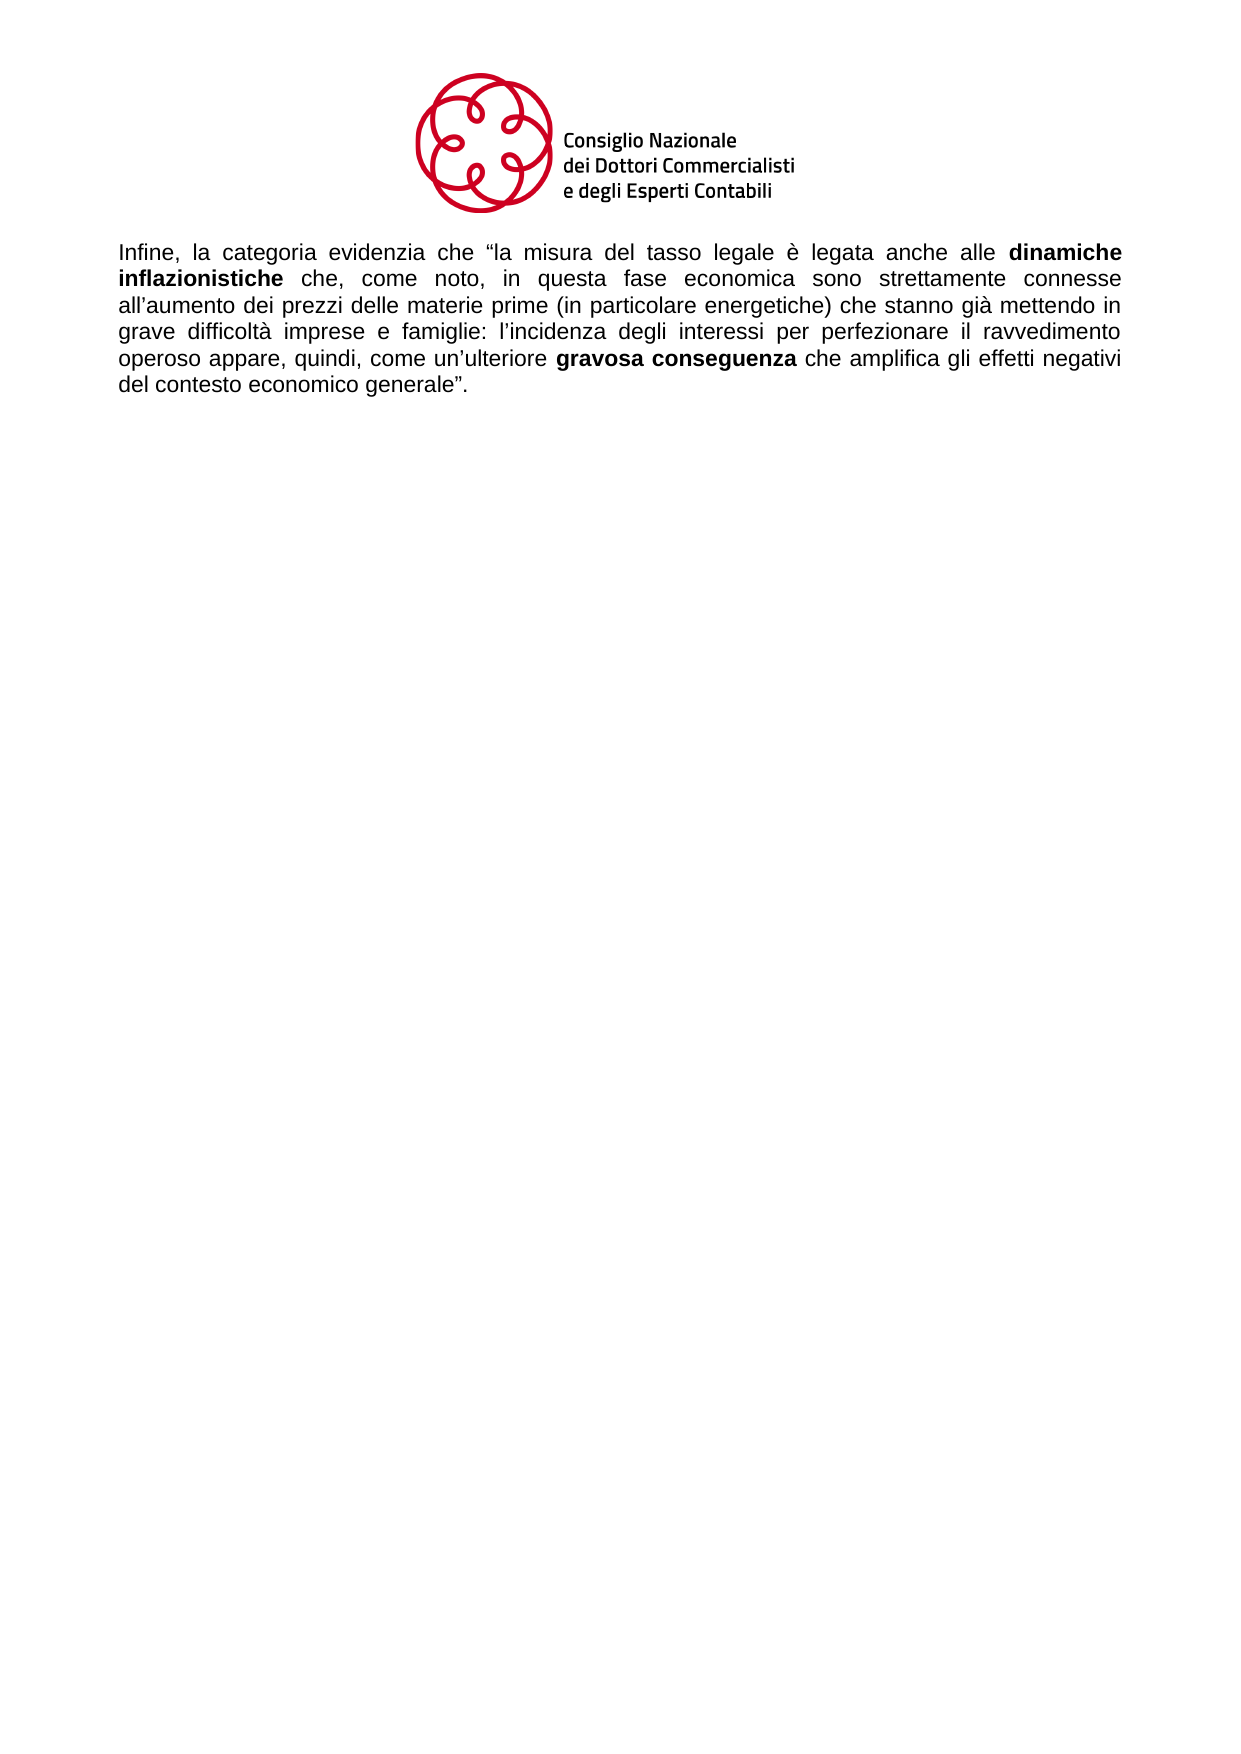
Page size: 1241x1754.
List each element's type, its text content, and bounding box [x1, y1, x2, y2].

text Infine, la categoria evidenzia che “la misura del tasso legale è legata anche alle dinamiche inflazionistiche che, come noto, in questa fase economica sono strettamente connesse all’aumento dei prezzi delle materie prime (in particolare energetiche) che stanno già mettendo in grave difficoltà imprese e famiglie: l’incidenza degli interessi per perfezionare il ravvedimento operoso appare, quindi, come un’ulteriore gravosa conseguenza che amplifica gli effetti negativi del contesto economico generale”. [118, 239, 1122, 397]
picture [415, 73, 825, 213]
